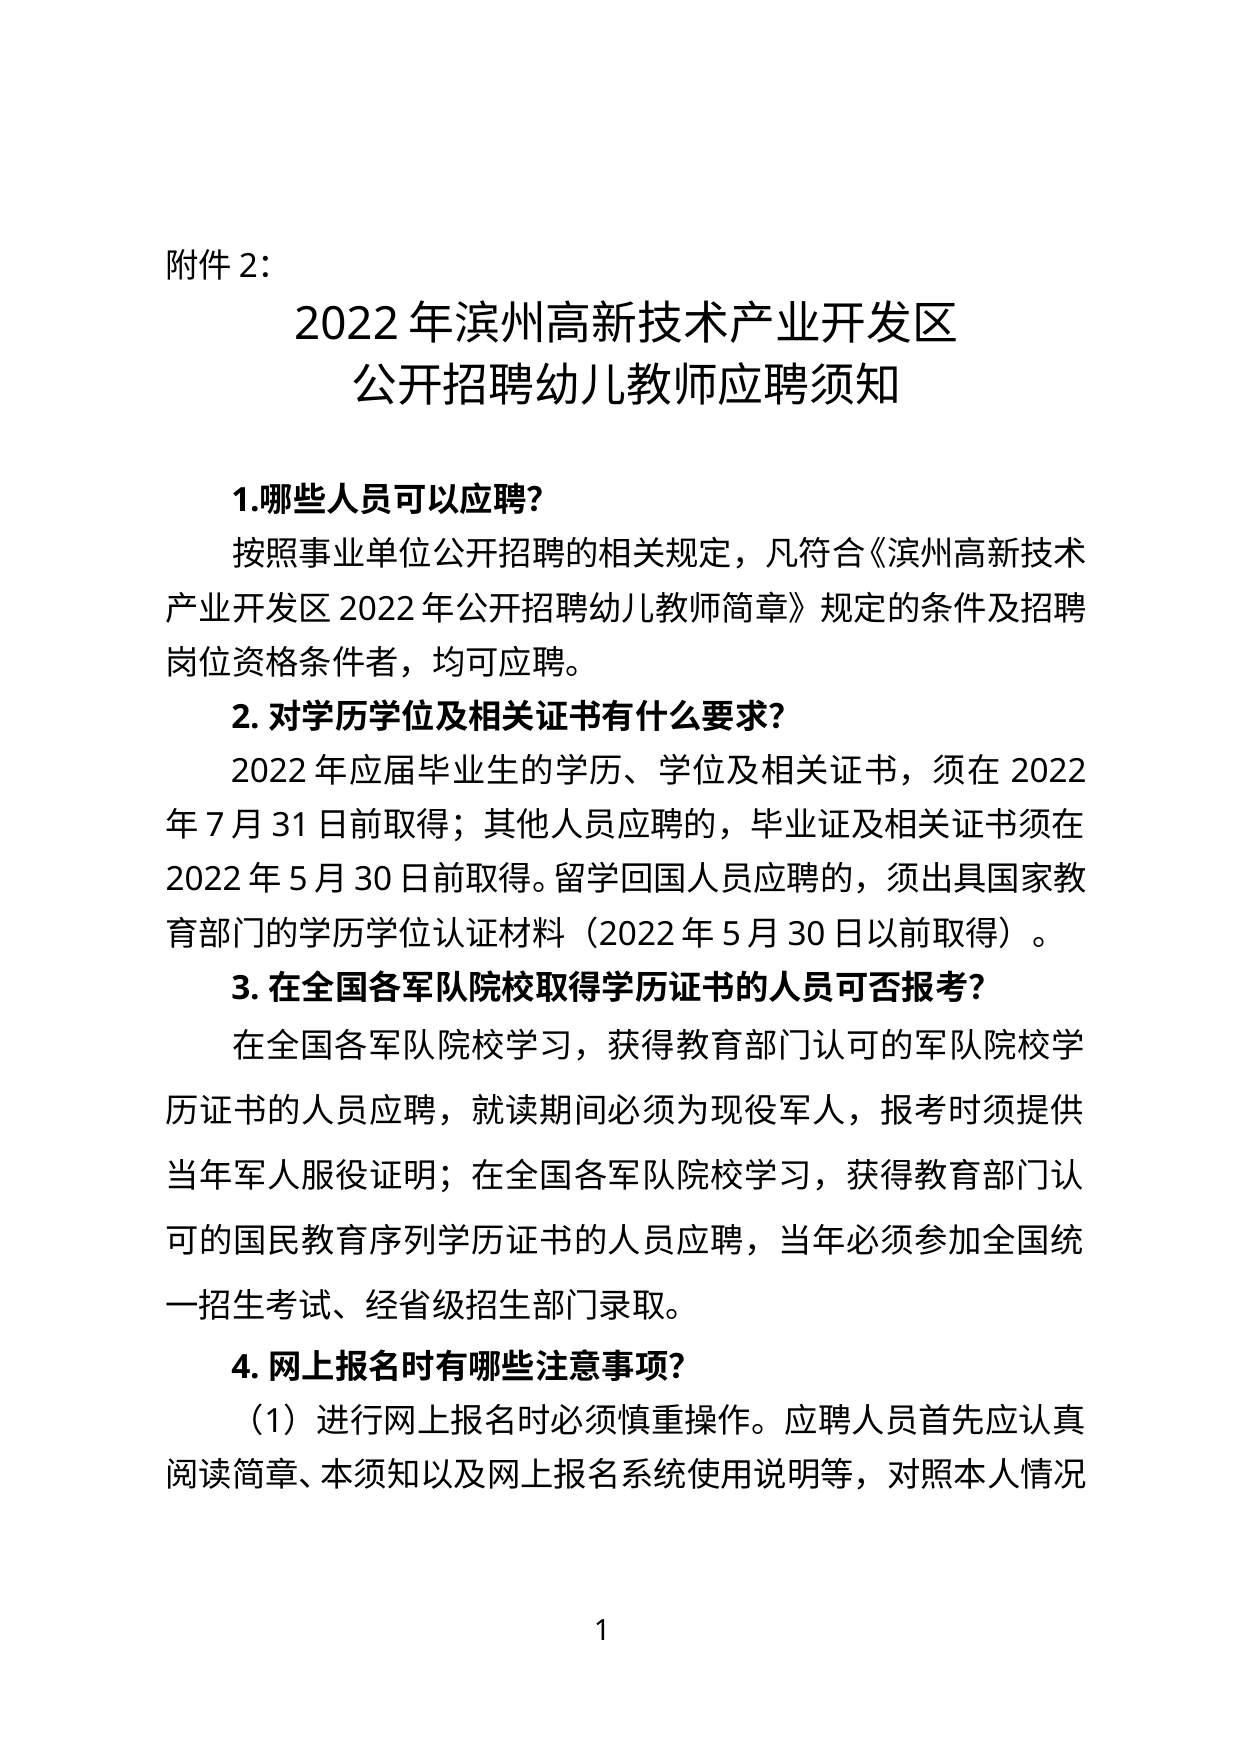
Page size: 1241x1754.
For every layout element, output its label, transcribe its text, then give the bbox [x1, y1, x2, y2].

text 2. 对学历学位及相关证书有什么要求？ [165, 685, 1087, 739]
text 附件2： [165, 233, 1087, 289]
text 3. 在全国各军队院校取得学历证书的人员可否报考？ [165, 956, 1087, 1010]
text 2022年应届毕业生的学历、学位及相关证书，须在2022年7月31日前取得；其他人员应聘的，毕业证及相关证书须在2022年5月30日前取得。留学回国人员应聘的，须出具国家教育部门的学历学位认证材料（2022年5月30日以前取得）。 [165, 739, 1087, 956]
text 1.哪些人员可以应聘？ [165, 468, 1087, 522]
text 2022年滨州高新技术产业开发区 [165, 289, 1087, 352]
text 4. 网上报名时有哪些注意事项？ [165, 1335, 1087, 1389]
text 公开招聘幼儿教师应聘须知 [165, 352, 1087, 414]
text 在全国各军队院校学习，获得教育部门认可的军队院校学历证书的人员应聘，就读期间必须为现役军人，报考时须提供当年军人服役证明；在全国各军队院校学习，获得教育部门认可的国民教育序列学历证书的人员应聘，当年必须参加全国统一招生考试、经省级招生部门录取。 [165, 1010, 1087, 1335]
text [165, 1389, 1087, 1497]
text 按照事业单位公开招聘的相关规定，凡符合《滨州高新技术产业开发区2022年公开招聘幼儿教师简章》规定的条件及招聘岗位资格条件者，均可应聘。 [165, 522, 1087, 685]
